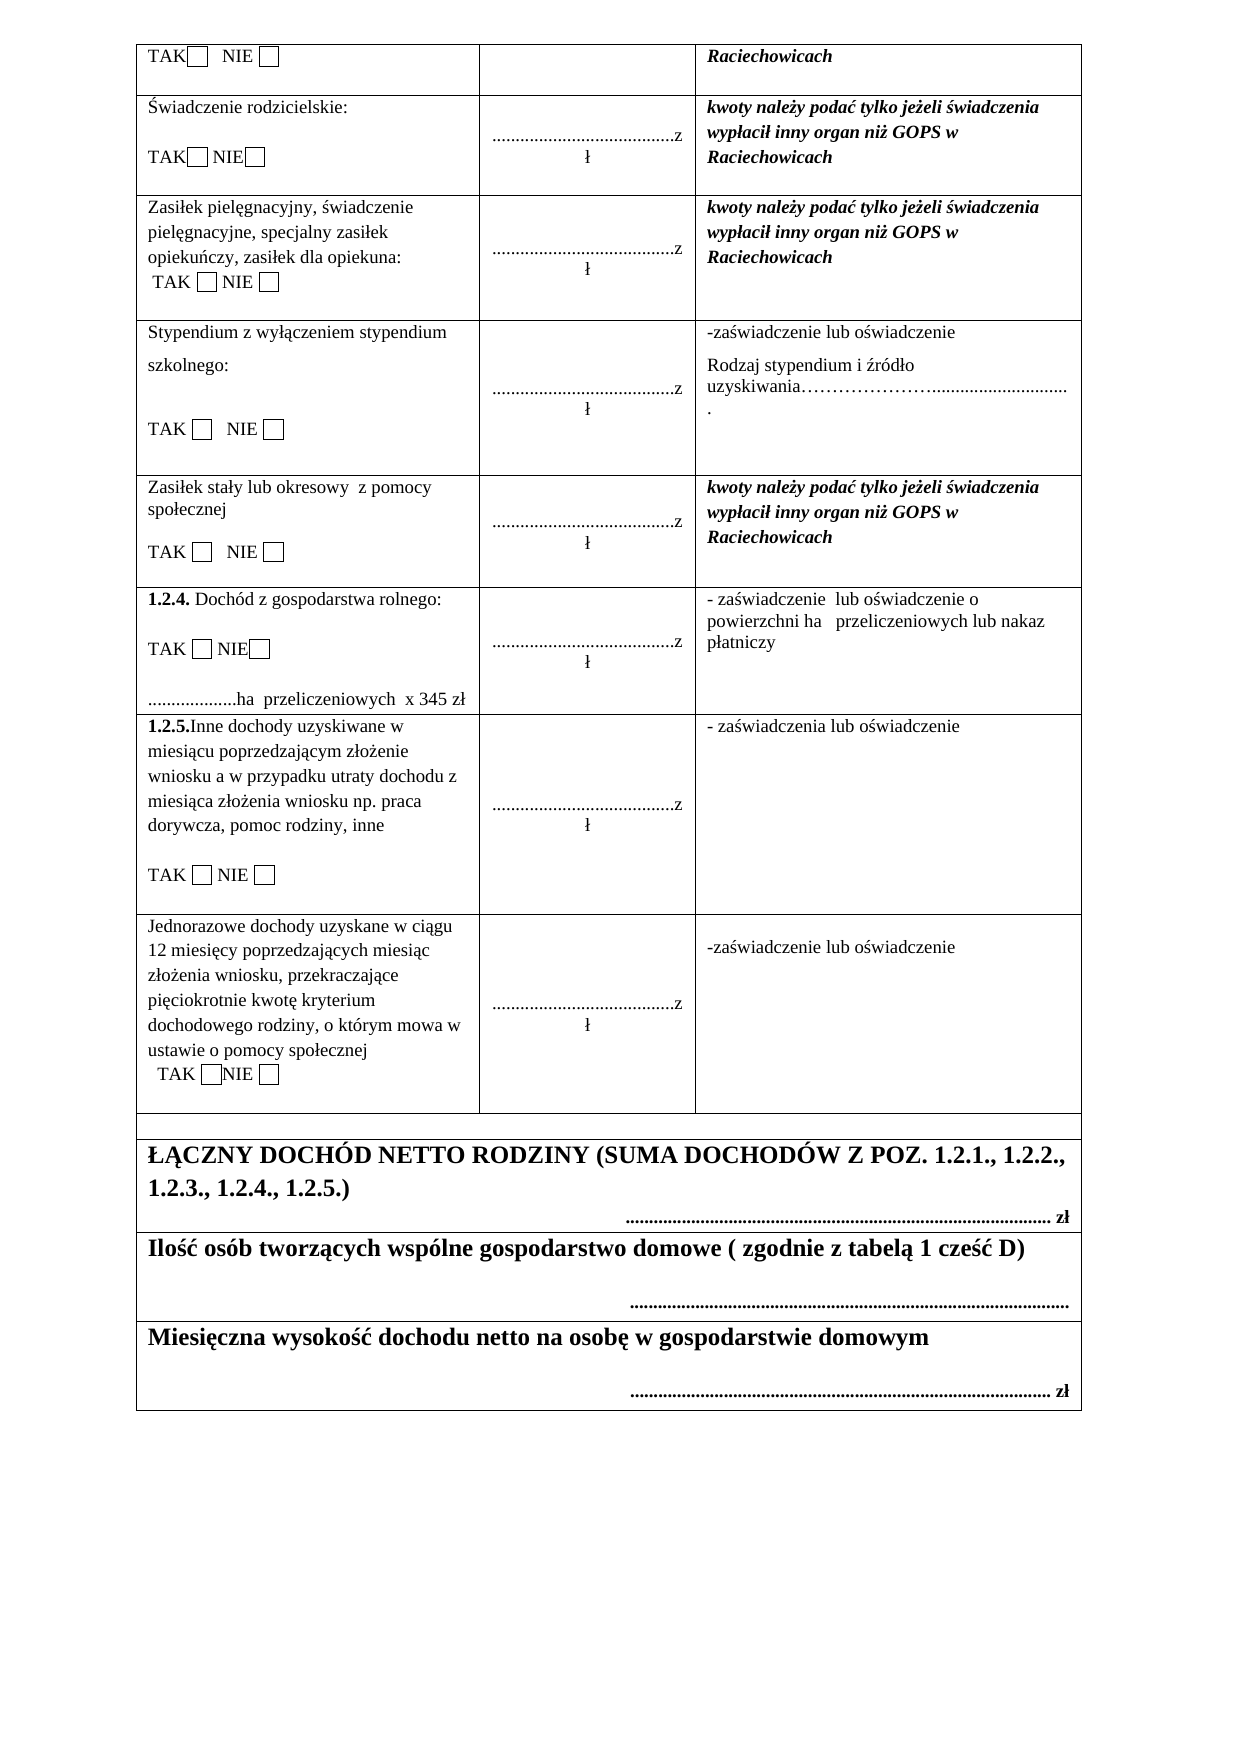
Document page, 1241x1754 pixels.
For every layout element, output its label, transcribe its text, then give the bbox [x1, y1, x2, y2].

table_cell .......................................zł [480, 715, 695, 913]
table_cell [480, 45, 695, 95]
table_cell .......................................zł [480, 588, 695, 714]
table_cell - zaświadczenie lub oświadczenie o powierzchni ha przeliczeniowych lub nakaz płatniczy [696, 588, 1081, 714]
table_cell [696, 45, 1081, 95]
table_cell .......................................zł [480, 476, 695, 587]
table_cell - zaświadczenia lub oświadczenie [696, 715, 1081, 913]
table_cell Jednorazowe dochody uzyskane w ciągu 12 miesięcy poprzedzających miesiąc złożenia wniosku, przekraczające pięciokrotnie kwotę kryterium dochodowego rodziny, o którym mowa w ustawie o pomocy społecznej TAK NIE [137, 915, 479, 1113]
table_cell Świadczenie rodzicielskie: TAK NIE [137, 96, 479, 195]
table_cell -zaświadczenie lub oświadczenie [696, 915, 1081, 1113]
table_cell 1.2.4. Dochód z gospodarstwa rolnego: TAK NIE ...................ha przeliczeniowych x 345 zł [137, 588, 479, 714]
table_cell .......................................zł [480, 321, 695, 475]
table_cell Miesięczna wysokość dochodu netto na osobę w gospodarstwie domowym .......................................................................................... zł [137, 1322, 1081, 1409]
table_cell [696, 96, 1081, 195]
table_cell -zaświadczenie lub oświadczenie Rodzaj stypendium i źródło uzyskiwania………………….............................. [696, 321, 1081, 475]
table_cell Zasiłek pielęgnacyjny, świadczenie pielęgnacyjne, specjalny zasiłek opiekuńczy, zasiłek dla opiekuna: TAK NIE [137, 196, 479, 320]
table_cell kwoty należy podać tylko jeżeli świadczenia wypłacił inny organ niż GOPS w Raciechowicach [696, 476, 1081, 587]
table_cell ŁĄCZNY DOCHÓD NETTO RODZINY (SUMA DOCHODÓW Z POZ. 1.2.1., 1.2.2., 1.2.3., 1.2.4., 1.2.5.) ........................................................................................... zł [137, 1140, 1081, 1232]
table_cell Zasiłek stały lub okresowy z pomocy społecznej TAK NIE [137, 476, 479, 587]
table_cell [137, 1114, 1081, 1139]
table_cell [137, 45, 479, 95]
table_cell 1.2.5.Inne dochody uzyskiwane w miesiącu poprzedzającym złożenie wniosku a w przypadku utraty dochodu z miesiąca złożenia wniosku np. praca dorywcza, pomoc rodziny, inne TAK NIE [137, 715, 479, 913]
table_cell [480, 96, 695, 195]
table_cell .......................................zł [480, 196, 695, 320]
table_cell .......................................zł [480, 915, 695, 1113]
table_cell Ilość osób tworzących wspólne gospodarstwo domowe ( zgodnie z tabelą 1 cześć D) .............................................................................................. [137, 1233, 1081, 1321]
table_cell kwoty należy podać tylko jeżeli świadczenia wypłacił inny organ niż GOPS w Raciechowicach [696, 196, 1081, 320]
table_cell Stypendium z wyłączeniem stypendium szkolnego: TAK NIE [137, 321, 479, 475]
